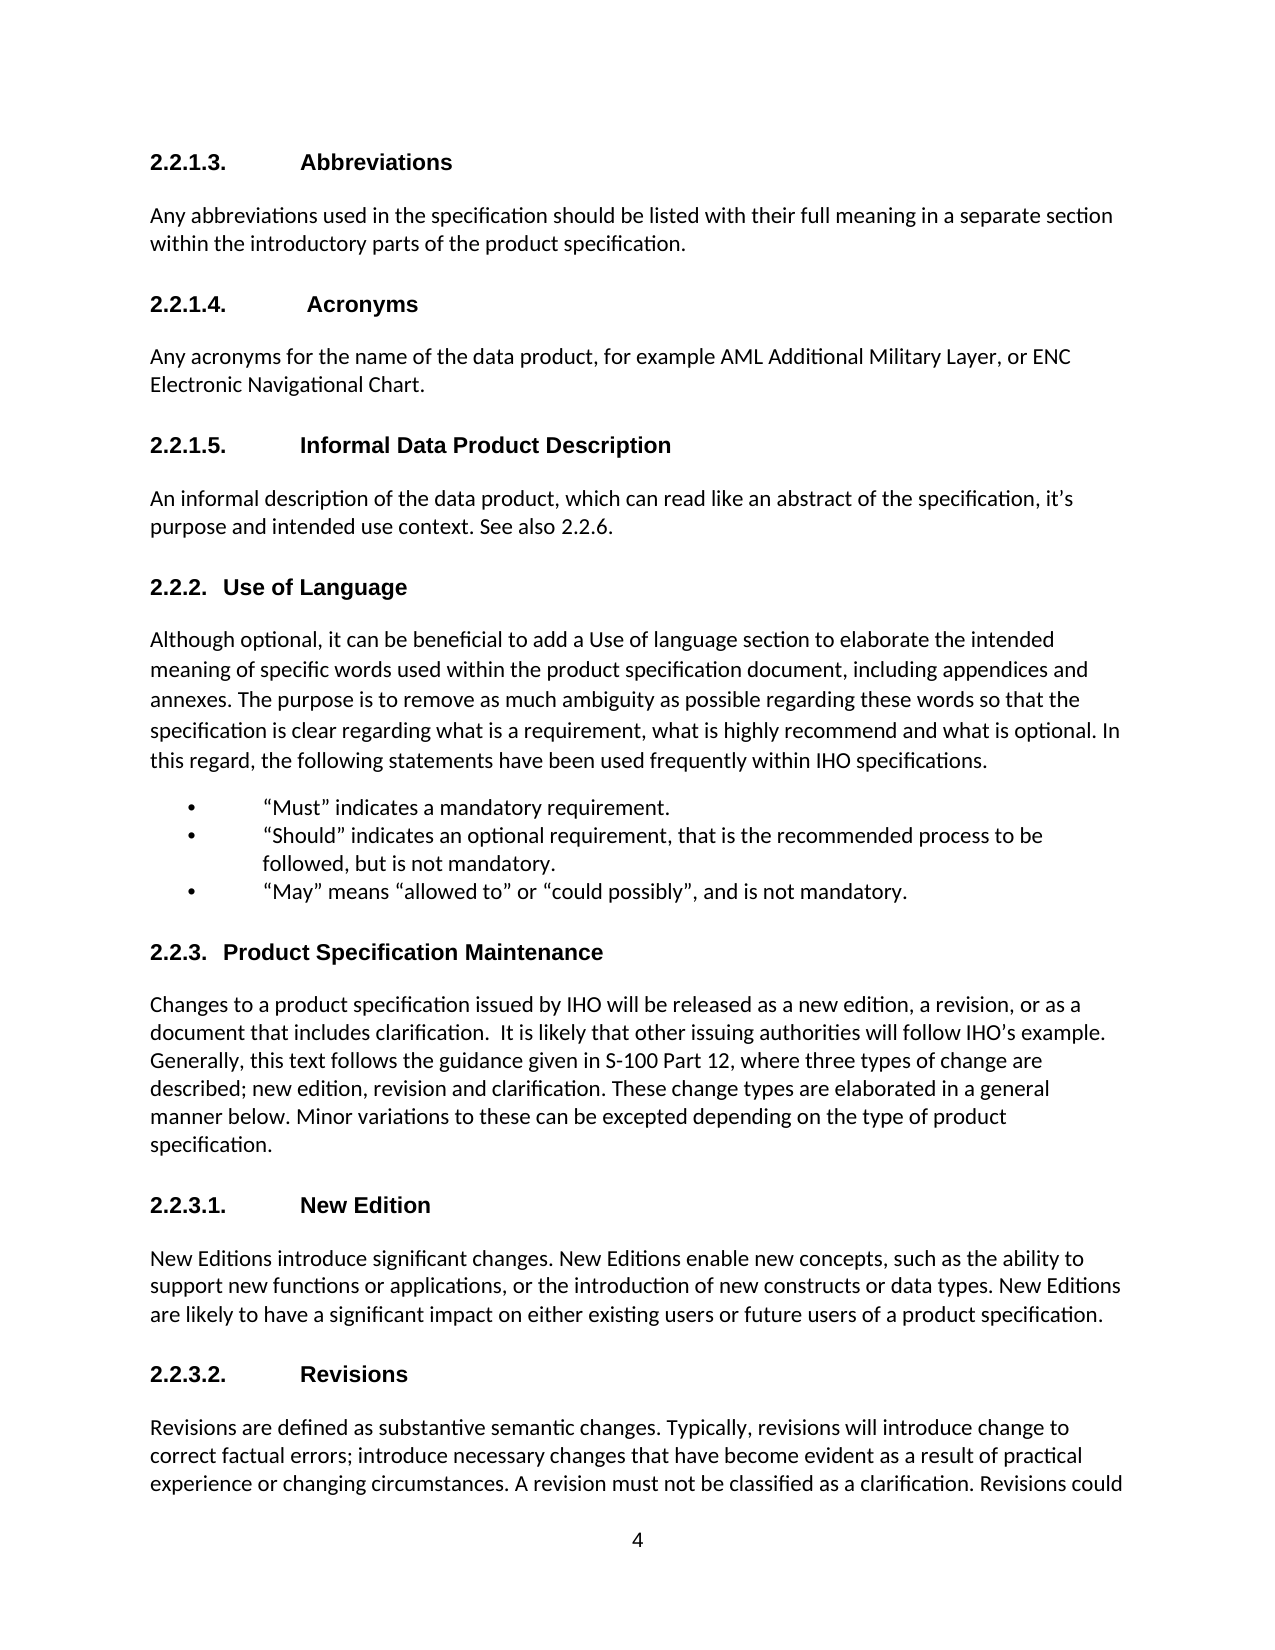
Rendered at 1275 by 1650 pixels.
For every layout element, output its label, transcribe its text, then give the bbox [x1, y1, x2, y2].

text Although optional, it can be beneficial to add a Use of language section to elaborate the intended meaning of specific words used within the product specification document, including appendices and annexes. The purpose is to remove as much ambiguity as possible regarding these words so that the specification is clear regarding what is a requirement, what is highly recommend and what is optional. In this regard, the following statements have been used frequently within IHO specifications. [150, 625, 1125, 774]
text New Editions introduce significant changes. New Editions enable new concepts, such as the ability to support new functions or applications, or the introduction of new constructs or data types. New Editions are likely to have a significant impact on either existing users or future users of a product specification. [150, 1244, 1125, 1328]
subtitle Revisions [150, 1362, 1125, 1388]
subtitle Acronyms [150, 291, 1125, 317]
list Any acronyms for the name of the data product, for example AML Additional Military Layer, or ENC Electronic Navigational Chart. [150, 342, 1125, 398]
list “Should” indicates an optional requirement, that is the recommended process to be followed, but is not mandatory. [187, 821, 1125, 877]
list “Must” indicates a mandatory requirement. [187, 793, 1125, 821]
subtitle Use of Language [150, 574, 1125, 600]
subtitle Product Specification Maintenance [150, 939, 1125, 965]
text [150, 1413, 1125, 1497]
list “May” means “allowed to” or “could possibly”, and is not mandatory. [187, 877, 1125, 905]
text Changes to a product specification issued by IHO will be released as a new edition, a revision, or as a document that includes clarification. It is likely that other issuing authorities will follow IHO’s example. Generally, this text follows the guidance given in S-100 Part 12, where three types of change are described; new edition, revision and clarification. These change types are elaborated in a general manner below. Minor variations to these can be excepted depending on the type of product specification. [150, 990, 1125, 1158]
subtitle Abbreviations [150, 150, 1125, 176]
list An informal description of the data product, which can read like an abstract of the specification, it’s purpose and intended use context. See also 2.2.6. [150, 484, 1125, 540]
subtitle Informal Data Product Description [150, 433, 1125, 459]
subtitle New Edition [150, 1193, 1125, 1219]
list Any abbreviations used in the specification should be listed with their full meaning in a separate section within the introductory parts of the product specification. [150, 201, 1125, 257]
